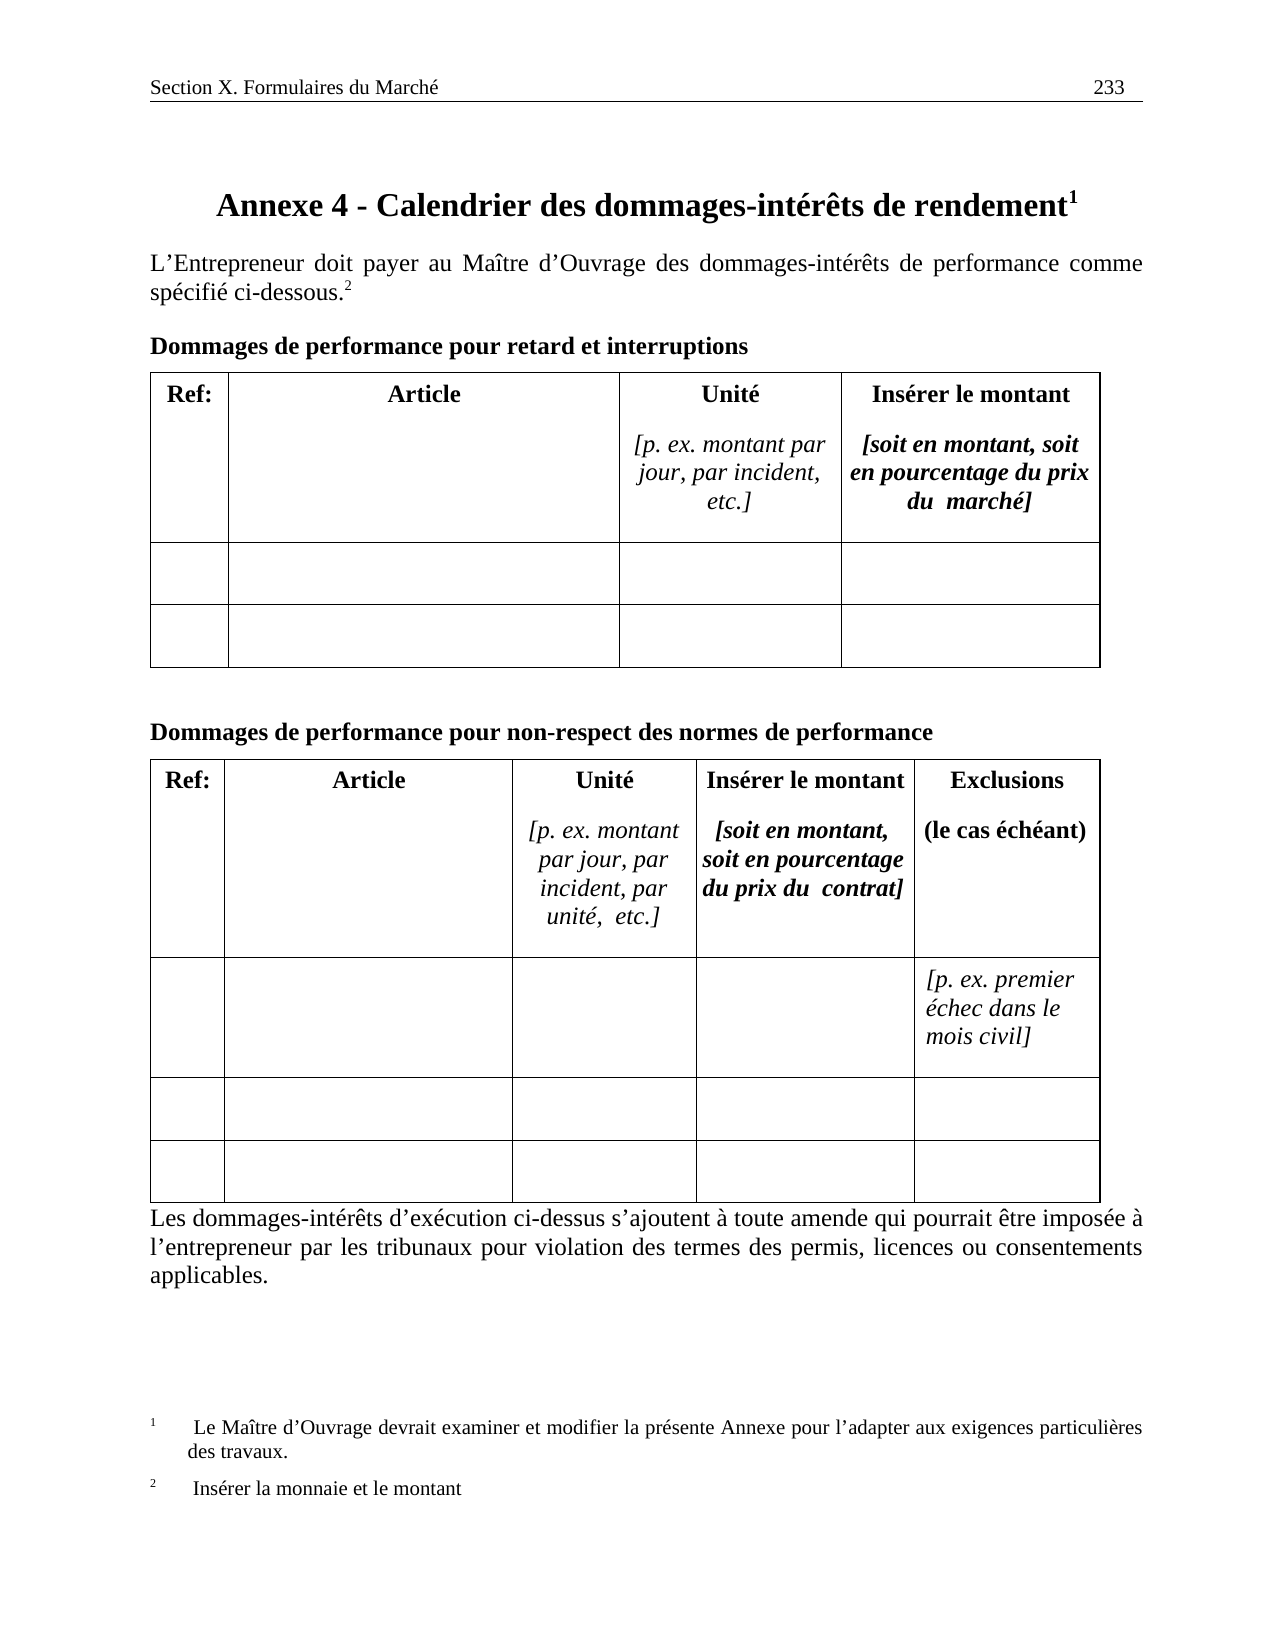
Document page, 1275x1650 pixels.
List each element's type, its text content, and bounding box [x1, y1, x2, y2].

text Dommages de performance pour retard et interruptions [150, 331, 1144, 360]
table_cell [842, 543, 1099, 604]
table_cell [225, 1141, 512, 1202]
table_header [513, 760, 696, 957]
text Annexe 4 - Calendrier des dommages-intérêts de rendement [150, 185, 1144, 223]
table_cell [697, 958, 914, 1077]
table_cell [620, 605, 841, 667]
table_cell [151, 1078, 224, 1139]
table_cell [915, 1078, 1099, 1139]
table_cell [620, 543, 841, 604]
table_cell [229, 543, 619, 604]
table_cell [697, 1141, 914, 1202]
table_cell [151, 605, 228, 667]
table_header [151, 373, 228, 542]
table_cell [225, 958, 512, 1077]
text Dommages de performance pour non-respect des normes de performance [150, 717, 1144, 746]
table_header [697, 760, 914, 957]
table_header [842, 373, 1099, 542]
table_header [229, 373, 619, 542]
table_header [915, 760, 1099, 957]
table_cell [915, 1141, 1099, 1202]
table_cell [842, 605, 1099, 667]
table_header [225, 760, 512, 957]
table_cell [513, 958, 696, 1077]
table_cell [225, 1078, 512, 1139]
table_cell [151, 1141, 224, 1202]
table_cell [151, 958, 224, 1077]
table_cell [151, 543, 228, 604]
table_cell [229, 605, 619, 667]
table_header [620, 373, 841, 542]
text L’Entrepreneur doit payer au Maître d’Ouvrage des dommages-intérêts de performance comme spécifié ci-dessous. [150, 248, 1144, 306]
text Les dommages-intérêts d’exécution ci-dessus s’ajoutent à toute amende qui pourrait être imposée à l’entrepreneur par les tribunaux pour violation des termes des permis, licences ou consentements applicables. [150, 1203, 1144, 1289]
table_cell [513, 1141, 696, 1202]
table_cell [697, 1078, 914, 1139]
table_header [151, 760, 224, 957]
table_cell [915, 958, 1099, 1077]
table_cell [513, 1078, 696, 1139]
